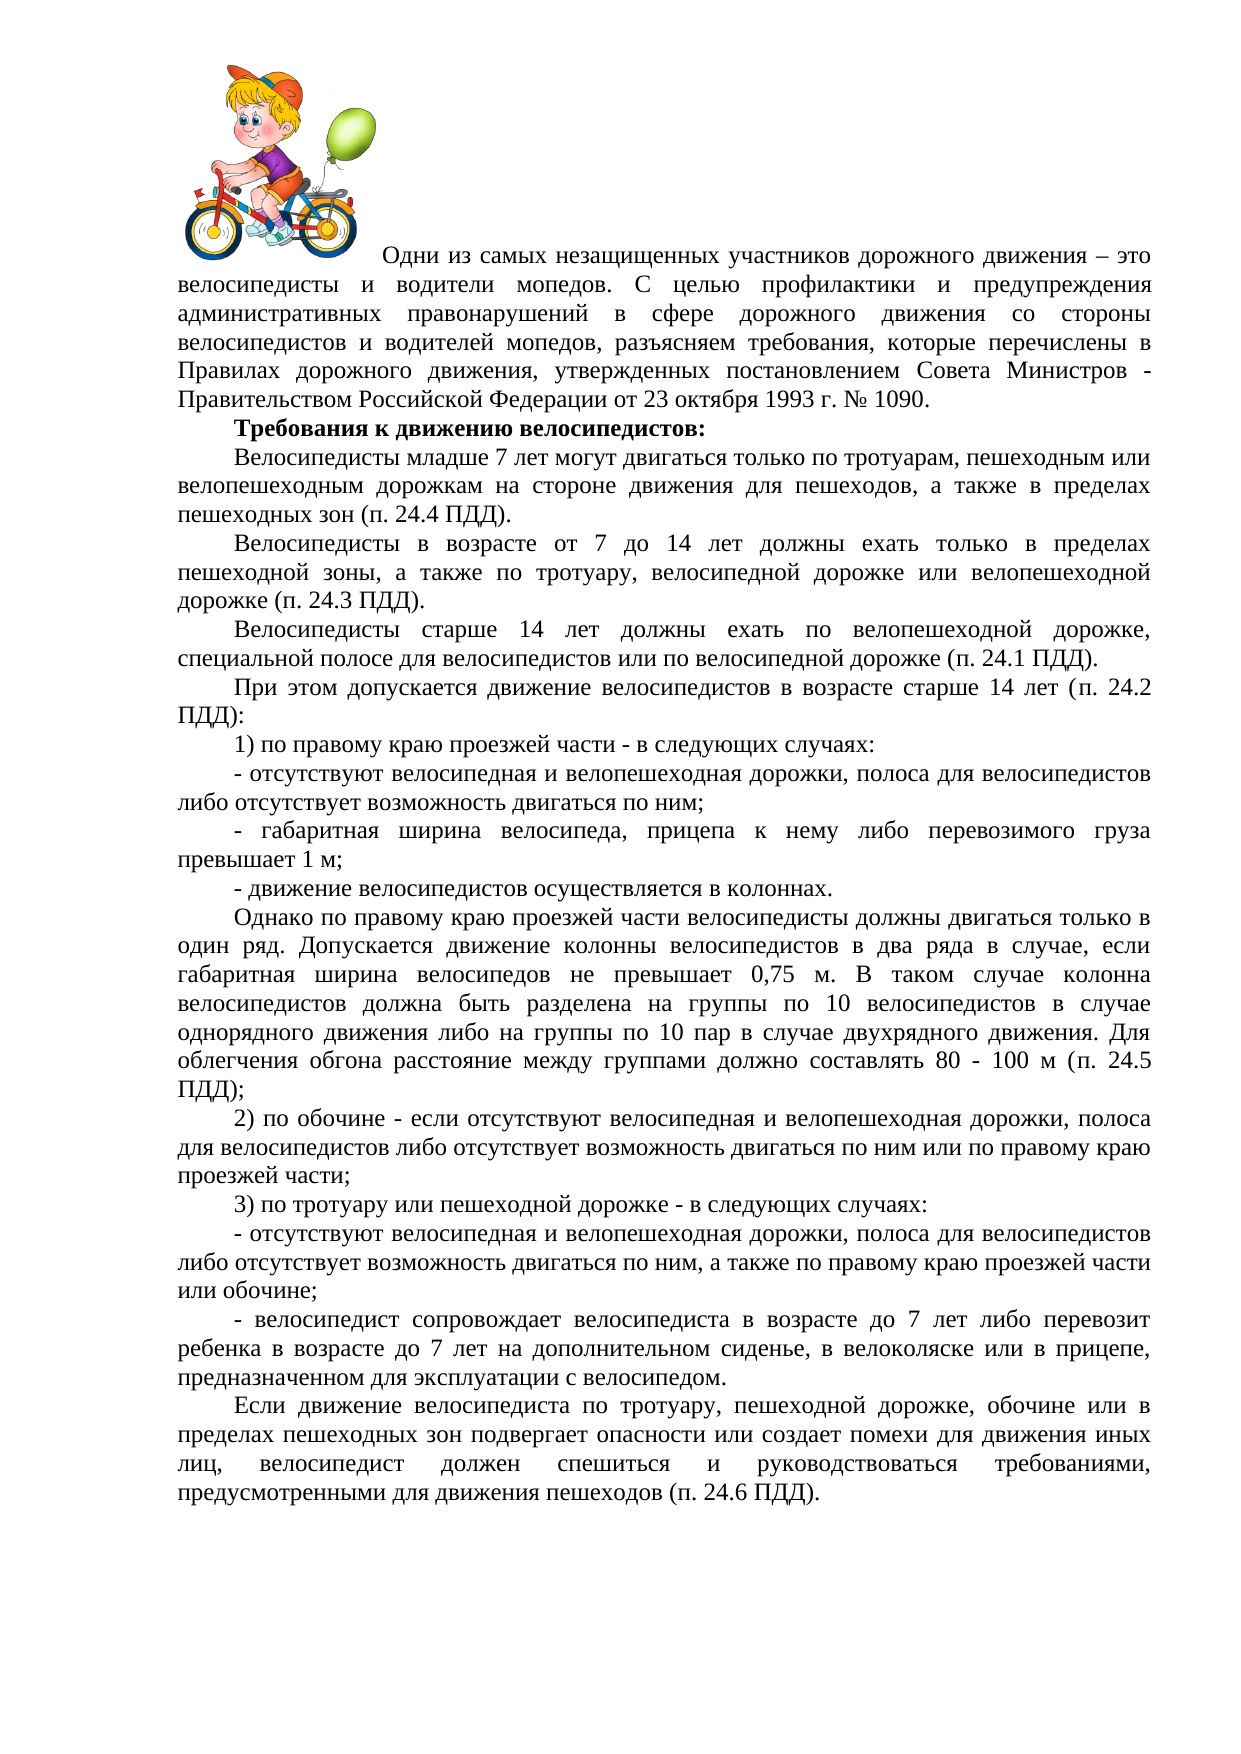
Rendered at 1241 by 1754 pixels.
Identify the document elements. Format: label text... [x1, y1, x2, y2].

text 1) по правому краю проезжей части - в следующих случаях: [177, 729, 1152, 758]
text Если движение велосипедиста по тротуару, пешеходной дорожке, обочине или в пределах пешеходных зон подвергает опасности или создает помехи для движения иных лиц, велосипедист должен спешиться и руководствоваться требованиями, предусмотренными для движения пешеходов (п. 24.6 ПДД). [177, 1391, 1152, 1506]
text При этом допускается движение велосипедистов в возрасте старше 14 лет (п. 24.2 ПДД): [177, 672, 1152, 729]
text - отсутствуют велосипедная и велопешеходная дорожки, полоса для велосипедистов либо отсутствует возможность двигаться по ним, а также по правому краю проезжей части или обочине; [177, 1218, 1152, 1304]
text - движение велосипедистов осуществляется в колоннах. [177, 873, 1152, 902]
text Велосипедисты младше 7 лет могут двигаться только по тротуарам, пешеходным или велопешеходным дорожкам на стороне движения для пешеходов, а также в пределах пешеходных зон (п. 24.4 ПДД). [177, 442, 1152, 528]
text Одни из самых незащищенных участников дорожного движения – это велосипедисты и водители мопедов. С целью профилактики и предупреждения административных правонарушений в сфере дорожного движения со стороны велосипедистов и водителей мопедов, разъясняем требования, которые перечислены в Правилах дорожного движения, утвержденных постановлением Совета Министров - Правительством Российской Федерации от 23 октября 1993 г. № 1090. [177, 59, 1152, 413]
text Велосипедисты старше 14 лет должны ехать по велопешеходной дорожке, специальной полосе для велосипедистов или по велосипедной дорожке (п. 24.1 ПДД). [177, 614, 1152, 672]
text Велосипедисты в возрасте от 7 до 14 лет должны ехать только в пределах пешеходной зоны, а также по тротуару, велосипедной дорожке или велопешеходной дорожке (п. 24.3 ПДД). [177, 528, 1152, 614]
text - велосипедист сопровождает велосипедиста в возрасте до 7 лет либо перевозит ребенка в возрасте до 7 лет на дополнительном сиденье, в велоколяске или в прицепе, предназначенном для эксплуатации с велосипедом. [177, 1304, 1152, 1391]
text Требования к движению велосипедистов: [177, 413, 1152, 442]
text 3) по тротуару или пешеходной дорожке - в следующих случаях: [177, 1189, 1152, 1218]
text - габаритная ширина велосипеда, прицепа к нему либо перевозимого груза превышает 1 м; [177, 816, 1152, 873]
text - отсутствуют велосипедная и велопешеходная дорожки, полоса для велосипедистов либо отсутствует возможность двигаться по ним; [177, 758, 1152, 816]
picture [177, 59, 382, 264]
text Однако по правому краю проезжей части велосипедисты должны двигаться только в один ряд. Допускается движение колонны велосипедистов в два ряда в случае, если габаритная ширина велосипедов не превышает 0,75 м. В таком случае колонна велосипедистов должна быть разделена на группы по 10 велосипедистов в случае однорядного движения либо на группы по 10 пар в случае двухрядного движения. Для облегчения обгона расстояние между группами должно составлять 80 - 100 м (п. 24.5 ПДД); [177, 902, 1152, 1103]
text 2) по обочине - если отсутствуют велосипедная и велопешеходная дорожки, полоса для велосипедистов либо отсутствует возможность двигаться по ним или по правому краю проезжей части; [177, 1103, 1152, 1189]
